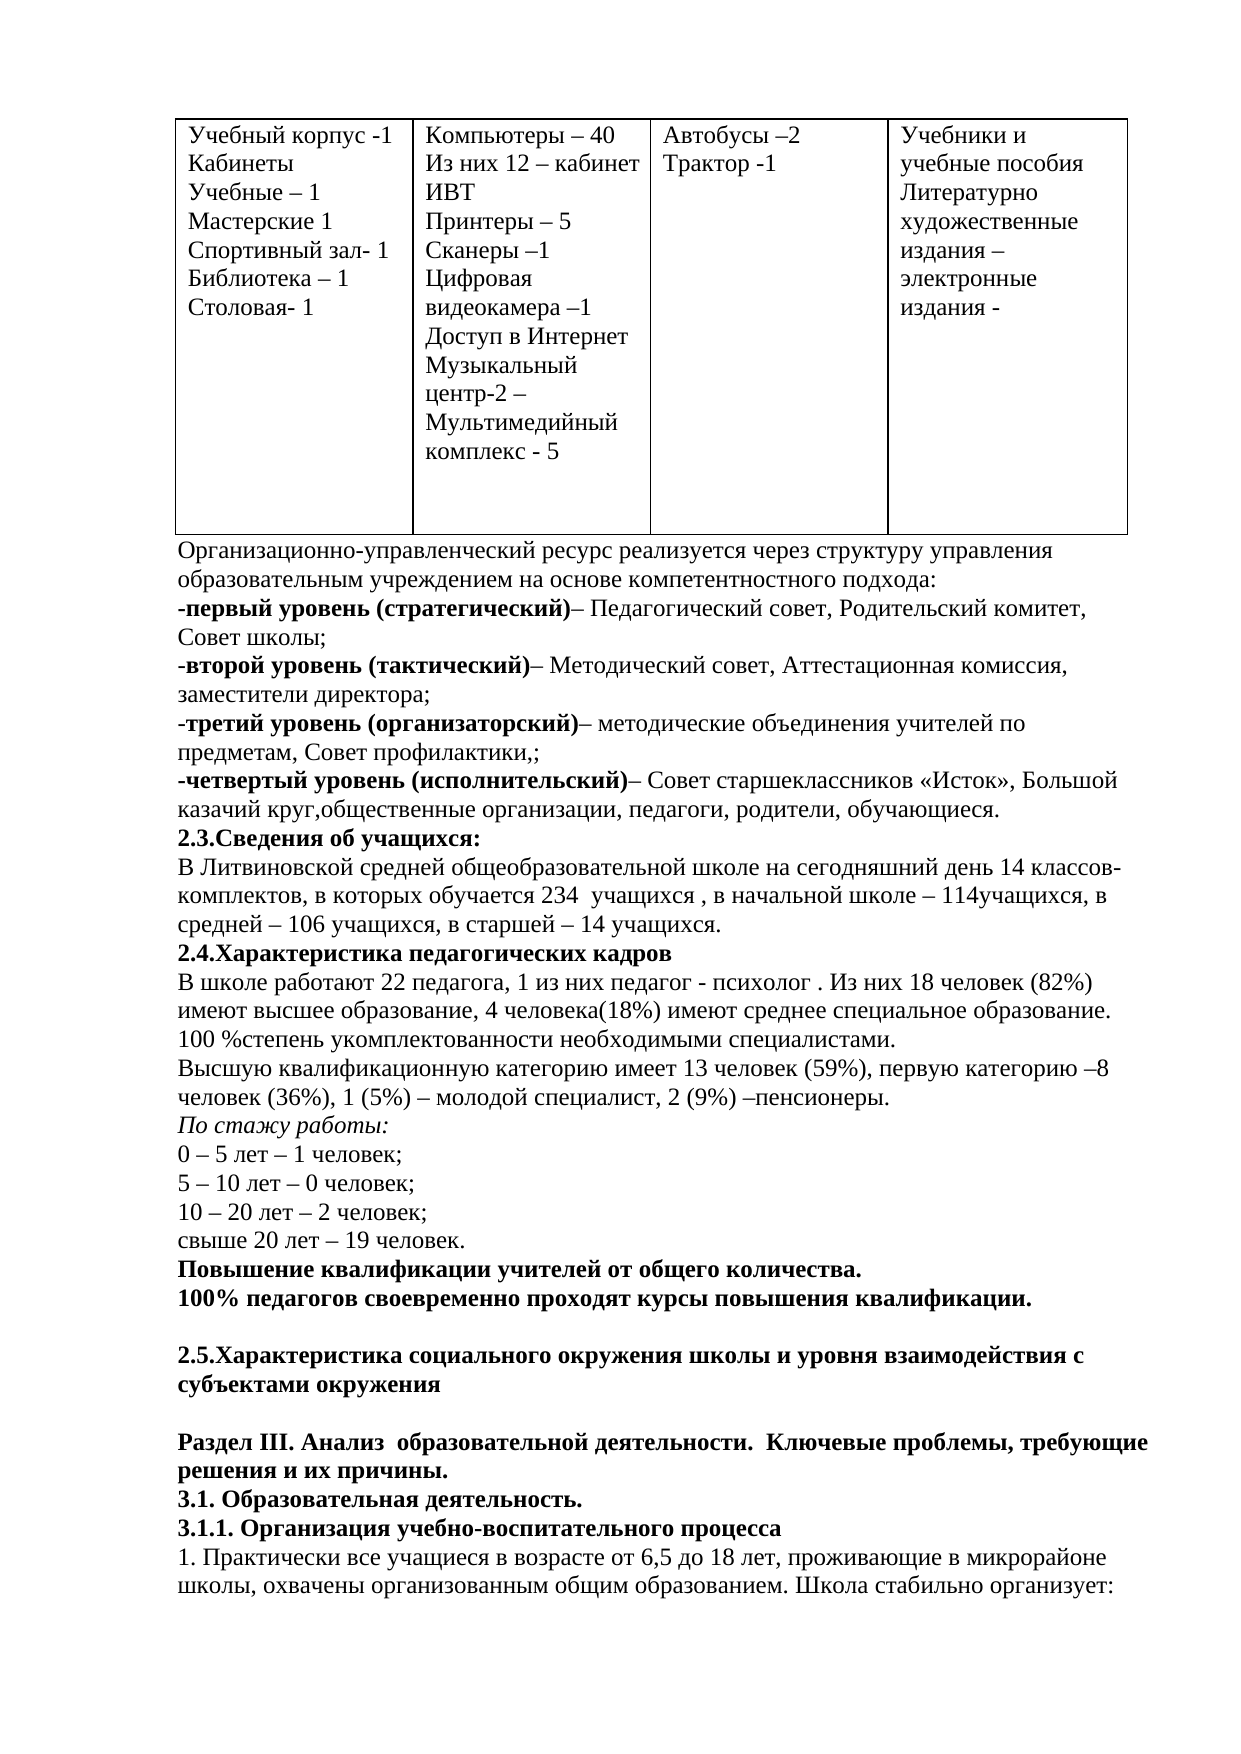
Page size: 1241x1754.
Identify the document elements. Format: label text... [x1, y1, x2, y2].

text 3.1.1. Организация учебно-воспитательного процесса [177, 1513, 1152, 1542]
text В Литвиновской средней общеобразовательной школе на сегодняшний день 14 классов-комплектов, в которых обучается 234 учащихся , в начальной школе – 114учащихся, в средней – 106 учащихся, в старшей – 14 учащихся. [177, 852, 1152, 938]
text -третий уровень (организаторский)– методические объединения учителей по предметам, Совет профилактики,; [177, 708, 1152, 765]
text 2.4.Характеристика педагогических кадров [177, 938, 1152, 967]
text В школе работают 22 педагога, 1 из них педагог - психолог . Из них 18 человек (82%) имеют высшее образование, 4 человека(18%) имеют среднее специальное образование. 100 %степень укомплектованности необходимыми специалистами. [177, 967, 1152, 1053]
table_cell Автобусы –2 Трактор -1 [651, 120, 887, 534]
text свыше 20 лет – 19 человек. [177, 1225, 1152, 1254]
text Раздел III. Анализ образовательной деятельности. Ключевые проблемы, требующие решения и их причины. [177, 1427, 1152, 1484]
text 2.5.Характеристика социального окружения школы и уровня взаимодействия с субъектами окружения [177, 1340, 1152, 1398]
text Высшую квалификационную категорию имеет 13 человек (59%), первую категорию –8 человек (36%), 1 (5%) – молодой специалист, 2 (9%) –пенсионеры. [177, 1053, 1152, 1110]
text Повышение квалификации учителей от общего количества. [177, 1254, 1152, 1283]
text 3.1. Образовательная деятельность. [177, 1484, 1152, 1513]
table_cell Компьютеры – 40 Из них 12 – кабинет ИВТ Принтеры – 5 Сканеры –1 Цифровая видеокамера –1 Доступ в Интернет Музыкальный центр-2 – Мультимедийный комплекс - 5 [414, 120, 650, 534]
text 10 – 20 лет – 2 человек; [177, 1197, 1152, 1225]
text 2.3.Сведения об учащихся: [177, 823, 1152, 852]
text Организационно-управленческий ресурс реализуется через структуру управления образовательным учреждением на основе компетентностного подхода: [177, 535, 1152, 593]
table_cell Учебники и учебные пособия Литературно художественные издания – электронные издания - [889, 120, 1127, 534]
text -первый уровень (стратегический)– Педагогический совет, Родительский комитет, Совет школы; [177, 593, 1152, 650]
text 0 – 5 лет – 1 человек; [177, 1139, 1152, 1168]
text -четвертый уровень (исполнительский)– Совет старшеклассников «Исток», Большой казачий круг,общественные организации, педагоги, родители, обучающиеся. [177, 765, 1152, 823]
text 100% педагогов своевременно проходят курсы повышения квалификации. [177, 1283, 1152, 1312]
text 5 – 10 лет – 0 человек; [177, 1168, 1152, 1197]
text -второй уровень (тактический)– Методический совет, Аттестационная комиссия, заместители директора; [177, 650, 1152, 708]
text По стажу работы: [177, 1110, 1152, 1139]
table_cell Учебный корпус -1 Кабинеты Учебные – 1 Мастерские 1 Спортивный зал- 1 Библиотека – 1 Столовая- 1 [176, 120, 412, 534]
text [177, 1542, 1152, 1599]
